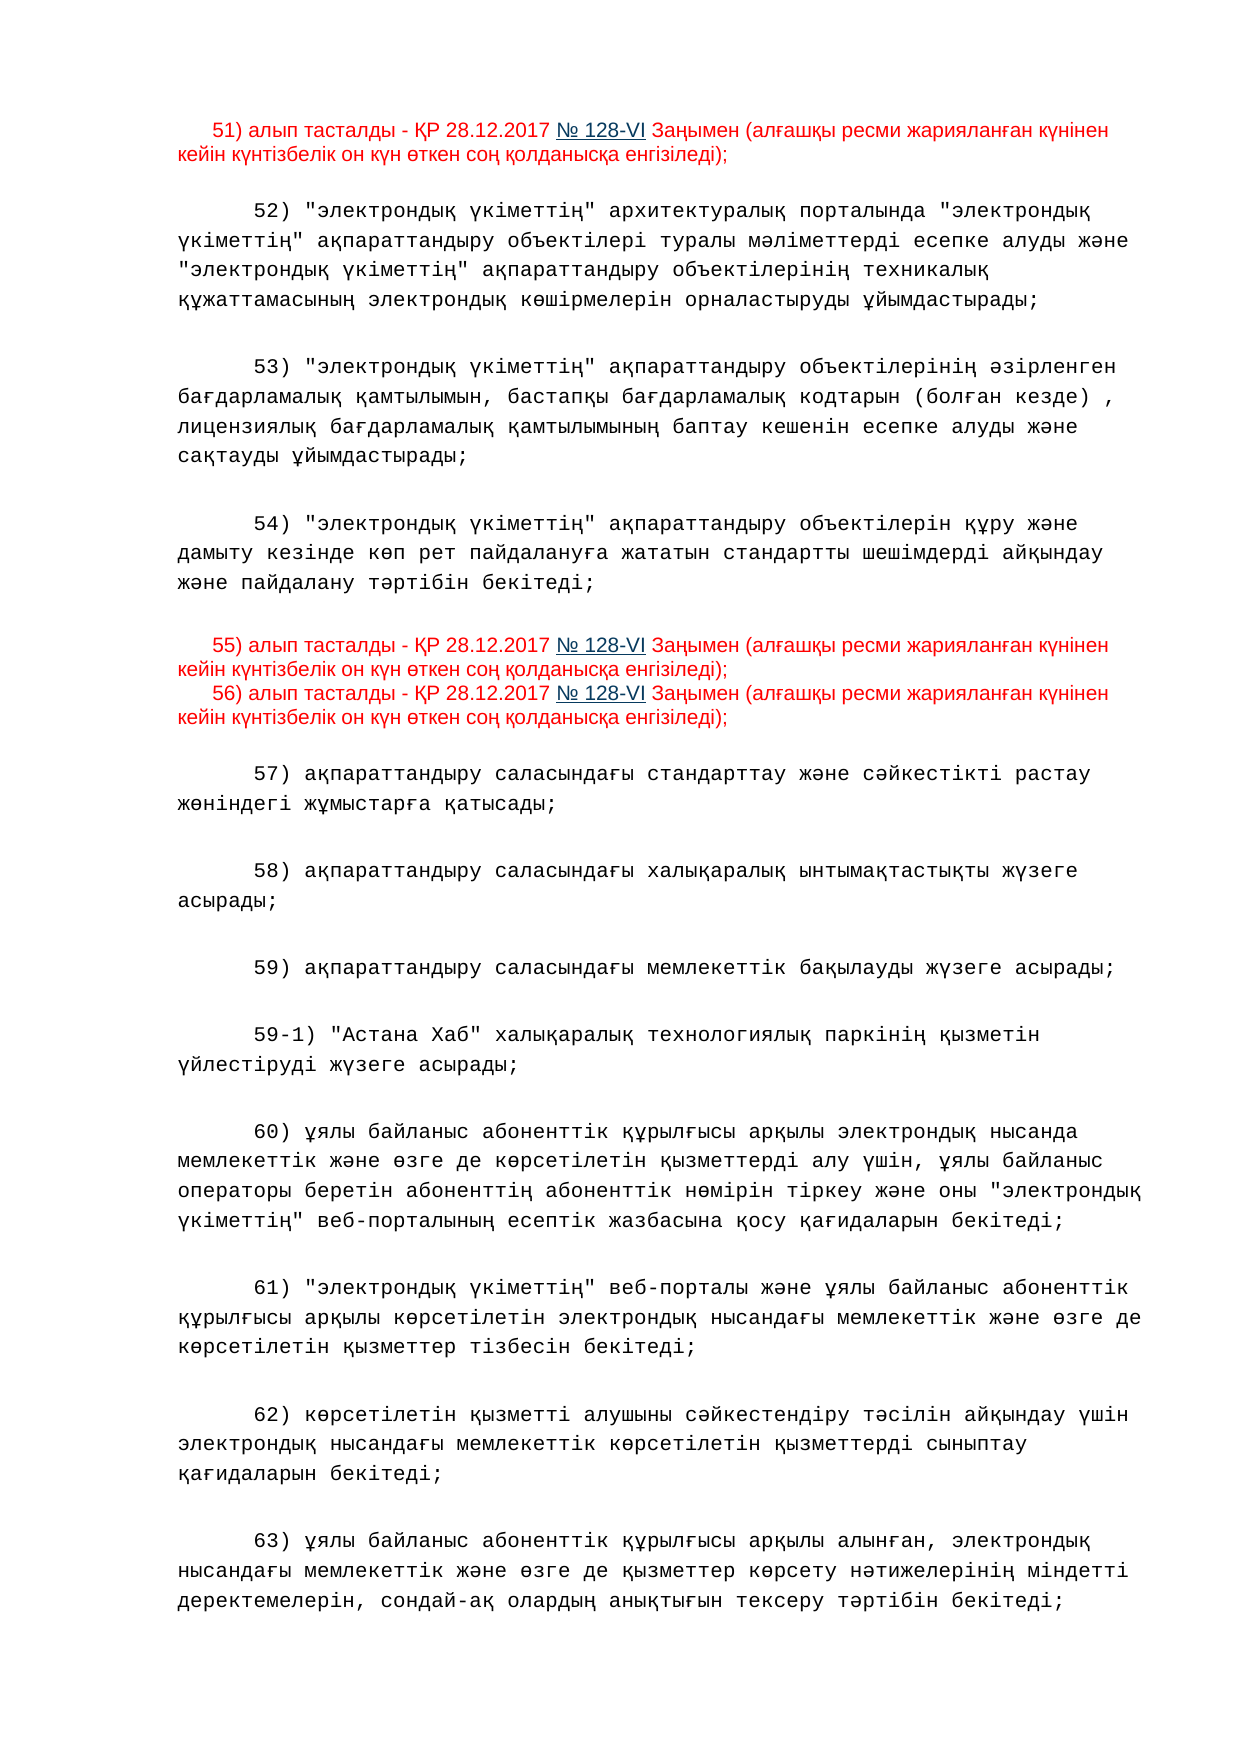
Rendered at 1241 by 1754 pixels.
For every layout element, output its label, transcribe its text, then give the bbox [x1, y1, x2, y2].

text 58) ақпараттандыру саласындағы халықаралық ынтымақтастықты жүзеге асырады; [177, 854, 1152, 913]
text 63) ұялы байланыс абоненттік құрылғысы арқылы алынған, электрондық нысандағы мемлекеттік және өзге де қызметтер көрсету нәтижелерінің міндетті деректемелерін, сондай-ақ олардың анықтығын тексеру тәртібін бекітеді; [177, 1524, 1152, 1613]
text 61) "электрондық үкіметтің" веб-порталы және ұялы байланыс абоненттік құрылғысы арқылы көрсетілетін электрондық нысандағы мемлекеттік және өзге де көрсетілетін қызметтер тізбесін бекітеді; [177, 1271, 1152, 1360]
text 62) көрсетілетін қызметті алушыны сәйкестендіру тәсілін айқындау үшін электрондық нысандағы мемлекеттік көрсетілетін қызметтерді сыныптау қағидаларын бекітеді; [177, 1398, 1152, 1487]
text 54) "электрондық үкіметтің" ақпараттандыру объектілерін құру және дамыту кезінде көп рет пайдалануға жататын стандартты шешімдерді айқындау және пайдалану тәртібін бекітеді; [177, 507, 1152, 596]
text 60) ұялы байланыс абоненттік құрылғысы арқылы электрондық нысанда мемлекеттік және өзге де көрсетілетін қызметтерді алу үшін, ұялы байланыс операторы беретін абоненттің абоненттік нөмірін тіркеу және оны "электрондық үкіметтің" веб-порталының есептік жазбасына қосу қағидаларын бекітеді; [177, 1115, 1152, 1233]
text 51) алып тасталды - ҚР 28.12.2017 № 128-VI Заңымен (алғашқы ресми жарияланған күнінен кейін күнтізбелік он күн өткен соң қолданысқа енгізіледі); [177, 118, 1152, 194]
text 55) алып тасталды - ҚР 28.12.2017 № 128-VI Заңымен (алғашқы ресми жарияланған күнінен кейін күнтізбелік он күн өткен соң қолданысқа енгізіледі); 56) алып тасталды - ҚР 28.12.2017 № 128-VI Заңымен (алғашқы ресми жарияланған күнінен кейін күнтізбелік он күн өткен соң қолданысқа енгізіледі); [177, 633, 1152, 757]
text 59) ақпараттандыру саласындағы мемлекеттік бақылауды жүзеге асырады; [177, 951, 1152, 980]
text 53) "электрондық үкіметтің" ақпараттандыру объектілерінің әзірленген бағдарламалық қамтылымын, бастапқы бағдарламалық кодтарын (болған кезде) , лицензиялық бағдарламалық қамтылымының баптау кешенін есепке алуды және сақтауды ұйымдастырады; [177, 350, 1152, 469]
text 52) "электрондық үкіметтің" архитектуралық порталында "электрондық үкіметтің" ақпараттандыру объектілері туралы мәліметтерді есепке алуды және "электрондық үкіметтің" ақпараттандыру объектілерінің техникалық құжаттамасының электрондық көшірмелерін орналастыруды ұйымдастырады; [177, 194, 1152, 313]
text 57) ақпараттандыру саласындағы стандарттау және сәйкестікті растау жөніндегі жұмыстарға қатысады; [177, 757, 1152, 816]
text 59-1) "Астана Хаб" халықаралық технологиялық паркінің қызметін үйлестіруді жүзеге асырады; [177, 1018, 1152, 1077]
